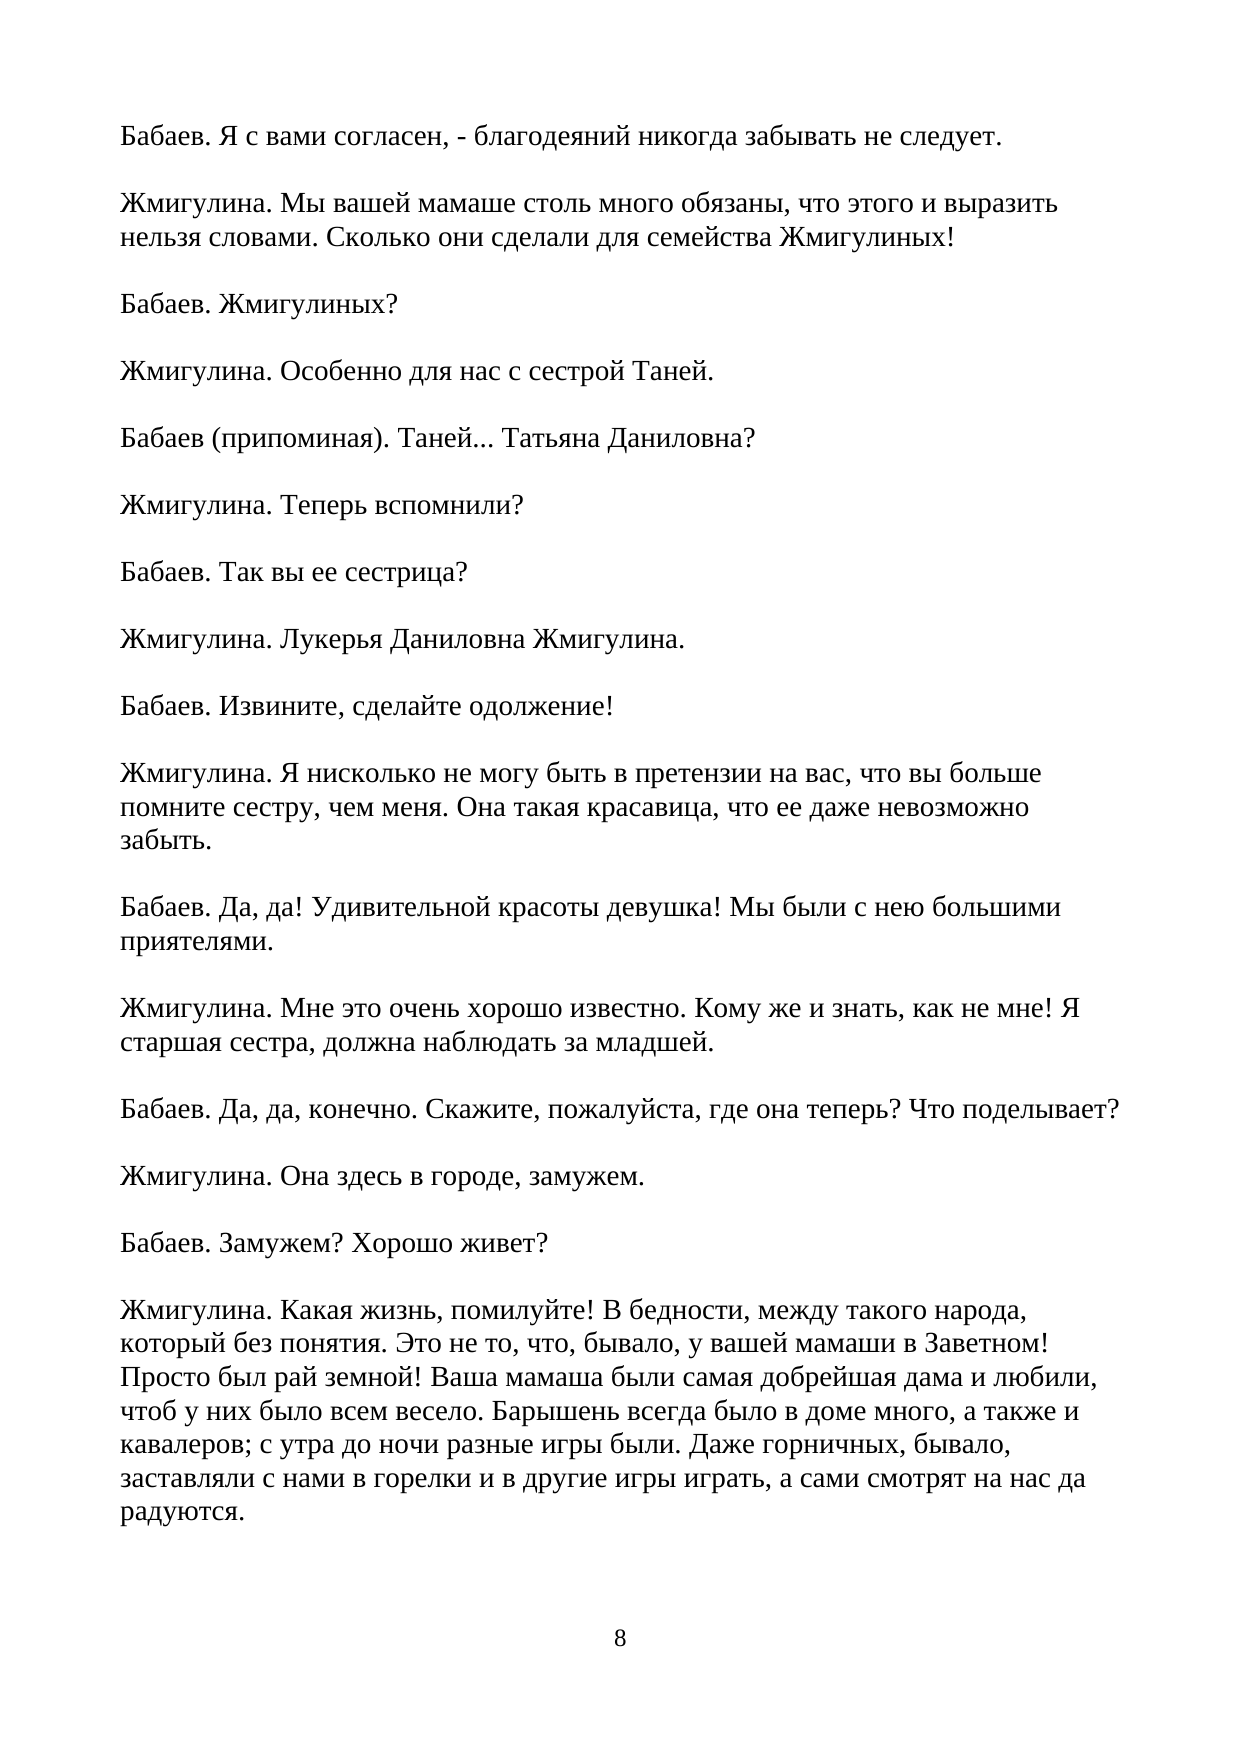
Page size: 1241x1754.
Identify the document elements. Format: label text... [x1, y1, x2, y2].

text Бабаев. Жмигулиных? [120, 286, 1120, 319]
text Бабаев (припоминая). Таней... Татьяна Даниловна? [120, 420, 1120, 453]
text Жмигулина. Она здесь в городе, замужем. [120, 1158, 1120, 1191]
text Жмигулина. Теперь вспомнили? [120, 487, 1120, 521]
text Бабаев. Да, да, конечно. Скажите, пожалуйста, где она теперь? Что поделывает? [120, 1091, 1120, 1124]
text Бабаев. Так вы ее сестрица? [120, 554, 1120, 588]
text Бабаев. Да, да! Удивительной красоты девушка! Мы были с нею большими приятелями. [120, 889, 1120, 957]
text Бабаев. Замужем? Хорошо живет? [120, 1225, 1120, 1258]
text Бабаев. Я с вами согласен, - благодеяний никогда забывать не следует. [120, 118, 1120, 152]
text Жмигулина. Лукерья Даниловна Жмигулина. [120, 621, 1120, 655]
text Бабаев. Извините, сделайте одолжение! [120, 688, 1120, 722]
text Жмигулина. Мы вашей мамаше столь много обязаны, что этого и выразить нельзя словами. Сколько они сделали для семейства Жмигулиных! [120, 185, 1120, 252]
text Жмигулина. Особенно для нас с сестрой Таней. [120, 353, 1120, 386]
text Жмигулина. Я нисколько не могу быть в претензии на вас, что вы больше помните сестру, чем меня. Она такая красавица, что ее даже невозможно забыть. [120, 755, 1120, 856]
text Жмигулина. Мне это очень хорошо известно. Кому же и знать, как не мне! Я старшая сестра, должна наблюдать за младшей. [120, 990, 1120, 1057]
text Жмигулина. Какая жизнь, помилуйте! В бедности, между такого народа, который без понятия. Это не то, что, бывало, у вашей мамаши в Заветном! Просто был рай земной! Ваша мамаша были самая добрейшая дама и любили, чтоб у них было всем весело. Барышень всегда было в доме много, а также и кавалеров; с утра до ночи разные игры были. Даже горничных, бывало, заставляли с нами в горелки и в другие игры играть, а сами смотрят на нас да радуются. [120, 1292, 1120, 1527]
